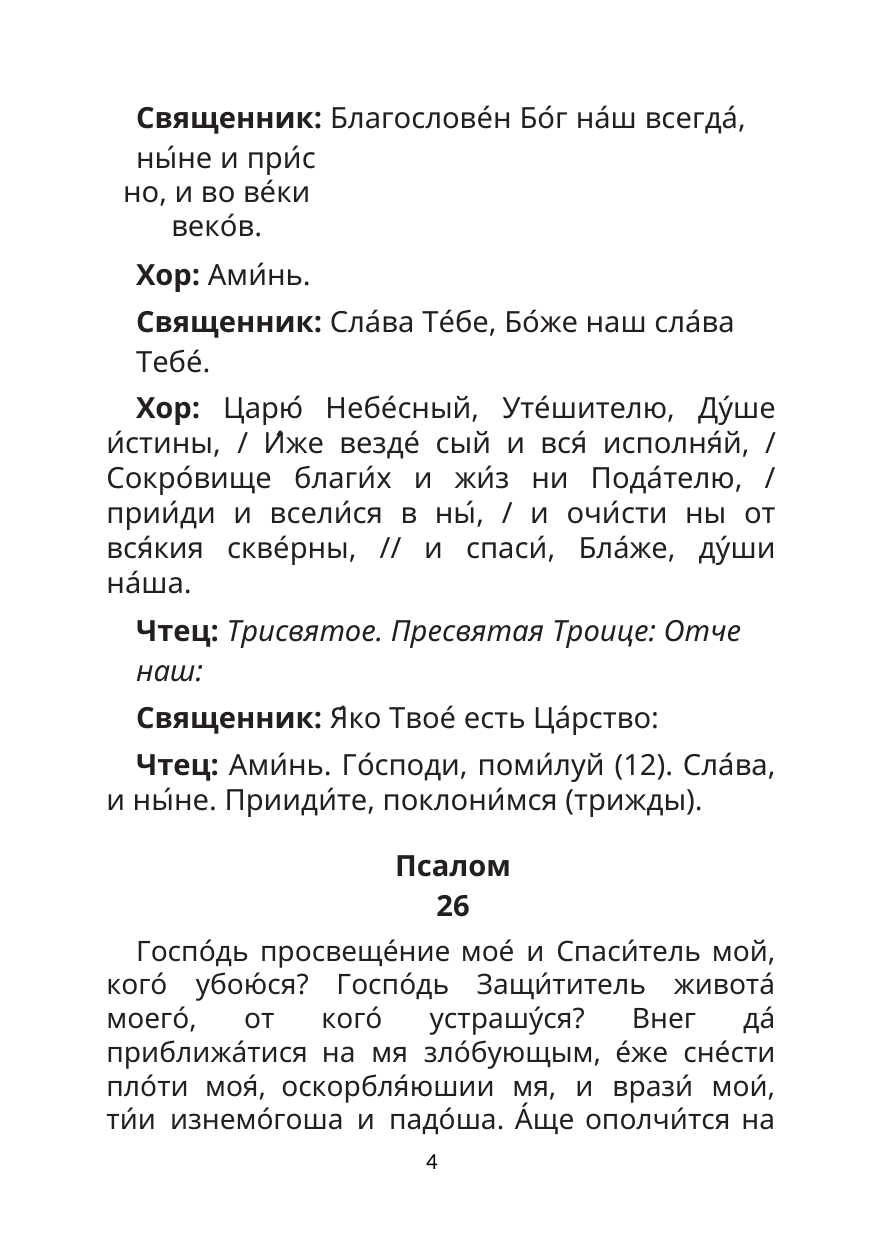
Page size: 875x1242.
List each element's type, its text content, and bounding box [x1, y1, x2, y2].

text Священник: Я́ко Твое́ есть Ца́рство: [136, 698, 782, 737]
text Хор: Ами́нь. [136, 254, 782, 293]
text Псалом 26 [383, 845, 522, 925]
text Священник: Сла́ва Те́бе, Бо́же наш сла́ва Тебе́. [136, 301, 782, 381]
text Чтец: Ами́нь. Го́споди, поми́луй (12). Сла́ва, и ны́не. Прииди́те, поклони́мся (трижды). [106, 747, 776, 817]
text Священник: Благослове́н Бо́г на́ш всегда́, ны́не и при́с­ [136, 98, 782, 177]
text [106, 934, 775, 1136]
text Чтец: Трисвятое. Пресвятая Троице: Отче наш: [136, 611, 782, 690]
text но, и во ве́ки веко́в. [102, 177, 331, 245]
text Хор: Царю́ Небе́сный, Уте́шителю, Ду́ше и́стины, / И́же везде́ сый и вся́ исполня́й, / Сокро́вище благи́х и жи́з­ ни Пода́телю, / прии́ди и всели́ся в ны́, / и очи́сти ны от вся́кия скве́рны, // и спаси́, Бла́же, ду́ши на́ша. [106, 390, 776, 600]
